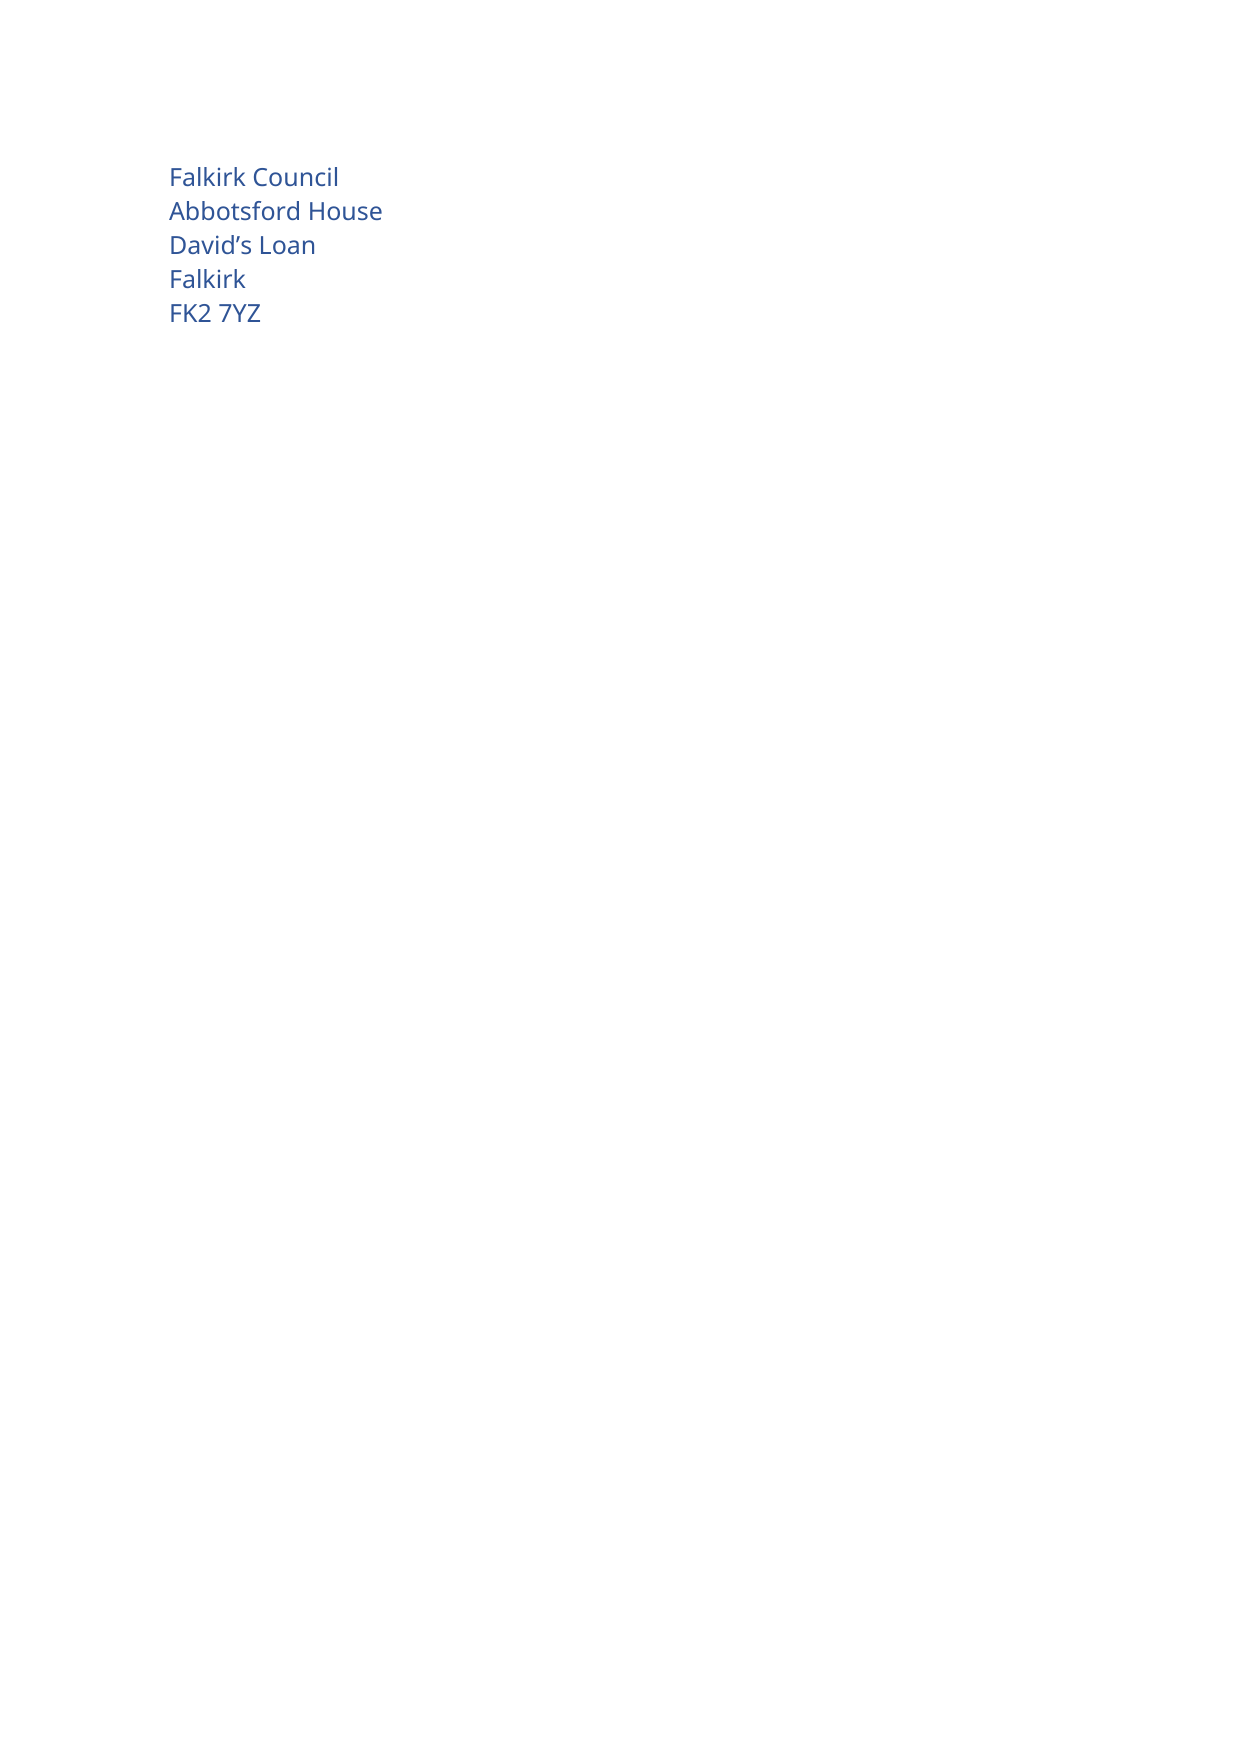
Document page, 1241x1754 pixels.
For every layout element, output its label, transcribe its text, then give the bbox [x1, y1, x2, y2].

text FK2 7YZ [169, 296, 1094, 330]
text David’s Loan [169, 228, 1094, 262]
text Falkirk Council [169, 160, 1094, 194]
text Abbotsford House [169, 194, 1094, 228]
text Falkirk [169, 262, 1094, 296]
